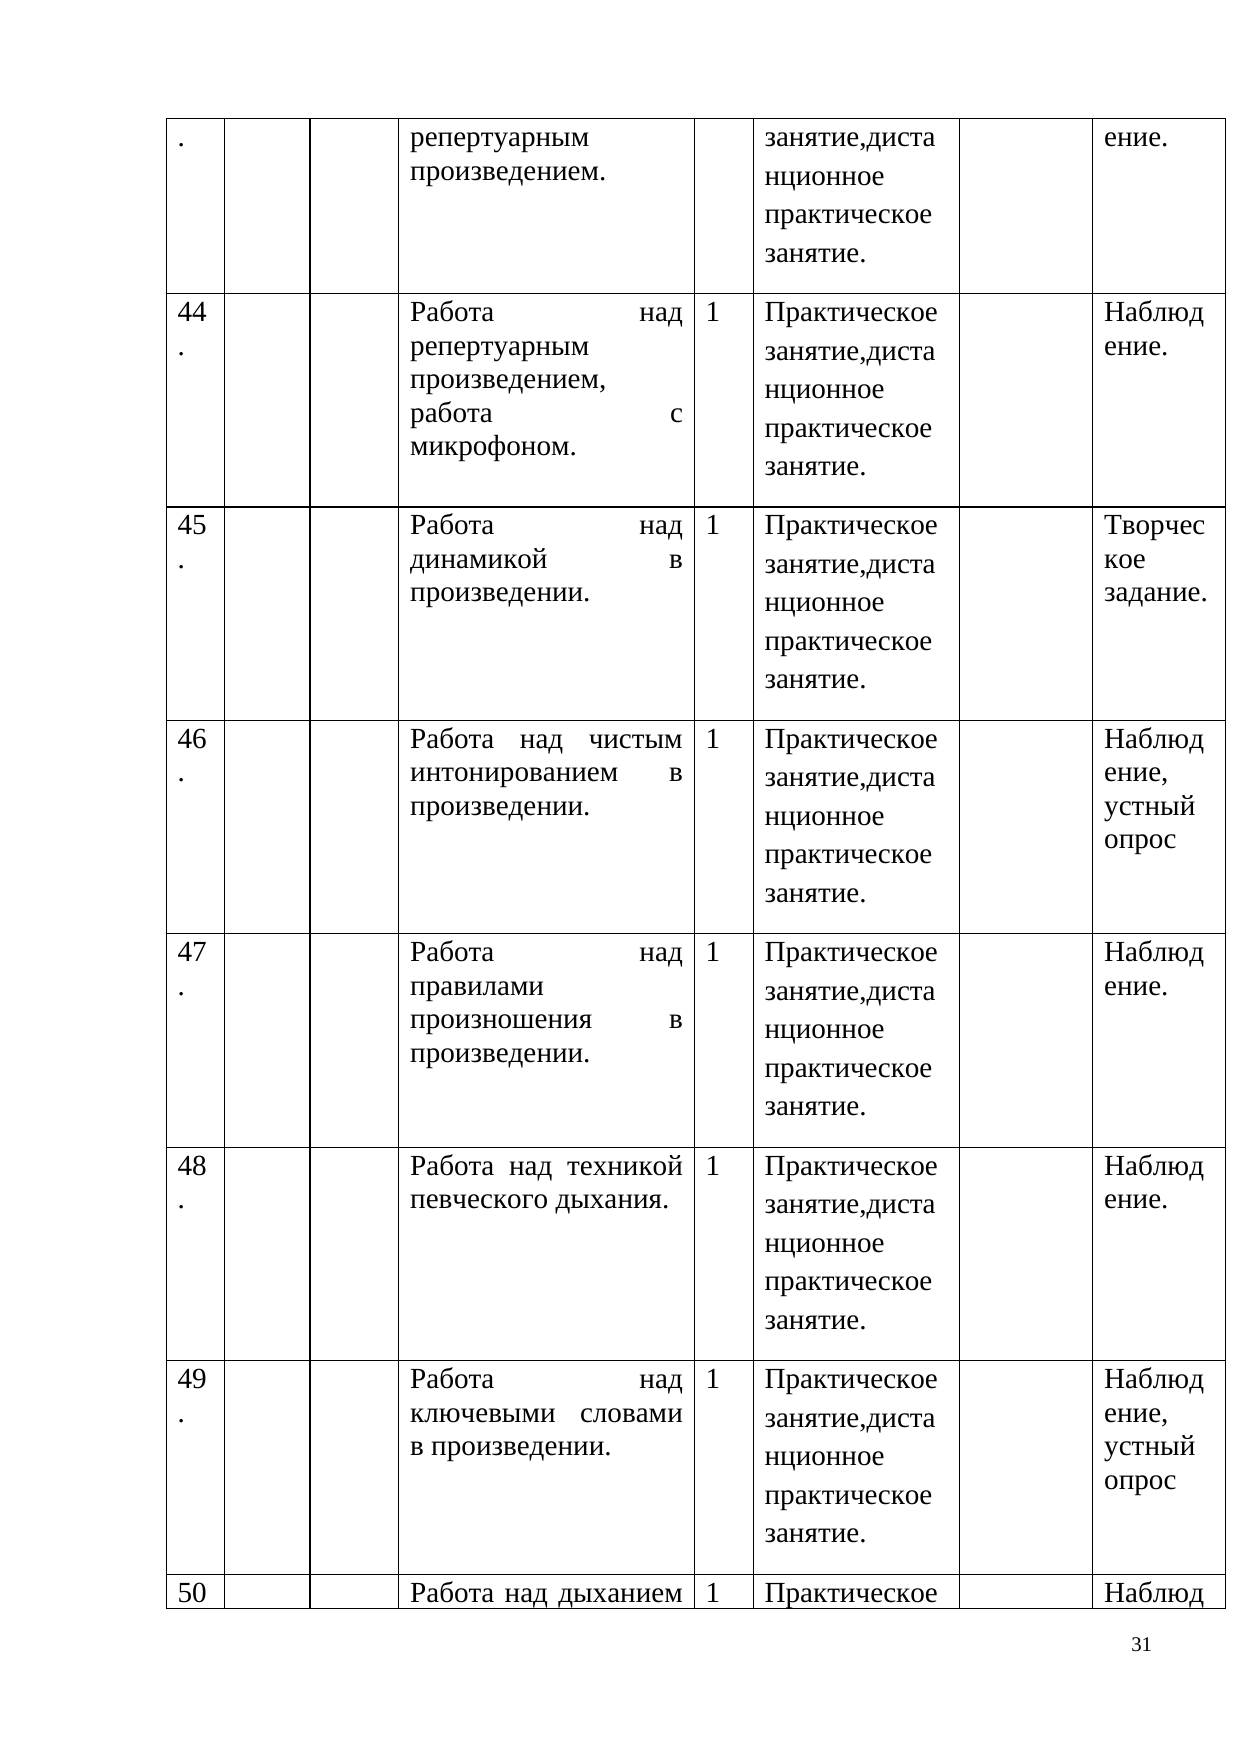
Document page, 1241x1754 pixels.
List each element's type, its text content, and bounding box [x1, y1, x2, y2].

table_cell 1 [695, 508, 753, 720]
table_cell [399, 119, 694, 293]
table_cell [311, 1575, 398, 1608]
table_cell Наблюдение. [1093, 1575, 1225, 1608]
table_cell Работа над репертуарным произведением, работа с микрофоном. [399, 294, 694, 506]
table_cell [960, 1575, 1092, 1608]
table_cell Работа над динамикой в произведении. [399, 508, 694, 720]
table_cell [225, 294, 309, 506]
table_cell Наблюдение, устный опрос [1093, 1361, 1225, 1574]
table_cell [754, 294, 959, 506]
table_cell [225, 934, 309, 1147]
table_cell Творческое задание. [1093, 508, 1225, 720]
table_cell [311, 119, 398, 293]
table_cell Наблюдение. [1093, 294, 1225, 506]
table_cell 1 [695, 1361, 753, 1574]
table_cell [225, 508, 309, 720]
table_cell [754, 119, 959, 293]
table_cell 43. [167, 119, 224, 293]
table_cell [399, 1575, 694, 1608]
table_cell 1 [695, 1575, 753, 1608]
table_cell Наблюдение, устный опрос [1093, 721, 1225, 933]
table_cell Наблюдение. [1093, 934, 1225, 1147]
table_cell [960, 119, 1092, 293]
table_cell 49. [167, 1361, 224, 1574]
table_cell 44. [167, 294, 224, 506]
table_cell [754, 1575, 959, 1608]
table_cell [960, 1148, 1092, 1360]
table_cell 45. [167, 508, 224, 720]
table_cell 1 [695, 294, 753, 506]
table_cell 48. [167, 1148, 224, 1360]
table_cell [225, 1148, 309, 1360]
table_cell [960, 294, 1092, 506]
table_cell Работа над техникой певческого дыхания. [399, 1148, 694, 1360]
table_cell 46. [167, 721, 224, 933]
table_cell Практическое занятие,дистанционное практическое занятие. [754, 1148, 959, 1360]
table_cell Наблюдение. [1093, 1148, 1225, 1360]
table_cell Наблюдение. [1093, 119, 1225, 293]
table_cell [311, 934, 398, 1147]
table_cell 1 [695, 934, 753, 1147]
table_cell 1 [695, 119, 753, 293]
table_cell 50. [167, 1575, 224, 1608]
table_cell [225, 1575, 309, 1608]
table_cell [225, 1361, 309, 1574]
table_cell Работа над правилами произношения в произведении. [399, 934, 694, 1147]
table_cell [960, 508, 1092, 720]
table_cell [754, 1361, 959, 1574]
table_cell Работа над ключевыми словами в произведении. [399, 1361, 694, 1574]
table_cell [960, 934, 1092, 1147]
table_cell [225, 119, 309, 293]
table_cell [311, 721, 398, 933]
table_cell Работа над чистым интонированием в произведении. [399, 721, 694, 933]
table_cell [311, 1361, 398, 1574]
table_cell 1 [695, 721, 753, 933]
table_cell [311, 508, 398, 720]
table_cell [225, 721, 309, 933]
table_cell [311, 1148, 398, 1360]
table_cell [960, 721, 1092, 933]
table_cell 1 [695, 1148, 753, 1360]
table_cell 47. [167, 934, 224, 1147]
table_cell Практическое занятие,дистанционное практическое занятие. [754, 508, 959, 720]
table_cell Практическое занятие,дистанционное практическое занятие. [754, 721, 959, 933]
table_cell Практическое занятие,дистанционное практическое занятие. [754, 934, 959, 1147]
table_cell [960, 1361, 1092, 1574]
table_cell [311, 294, 398, 506]
